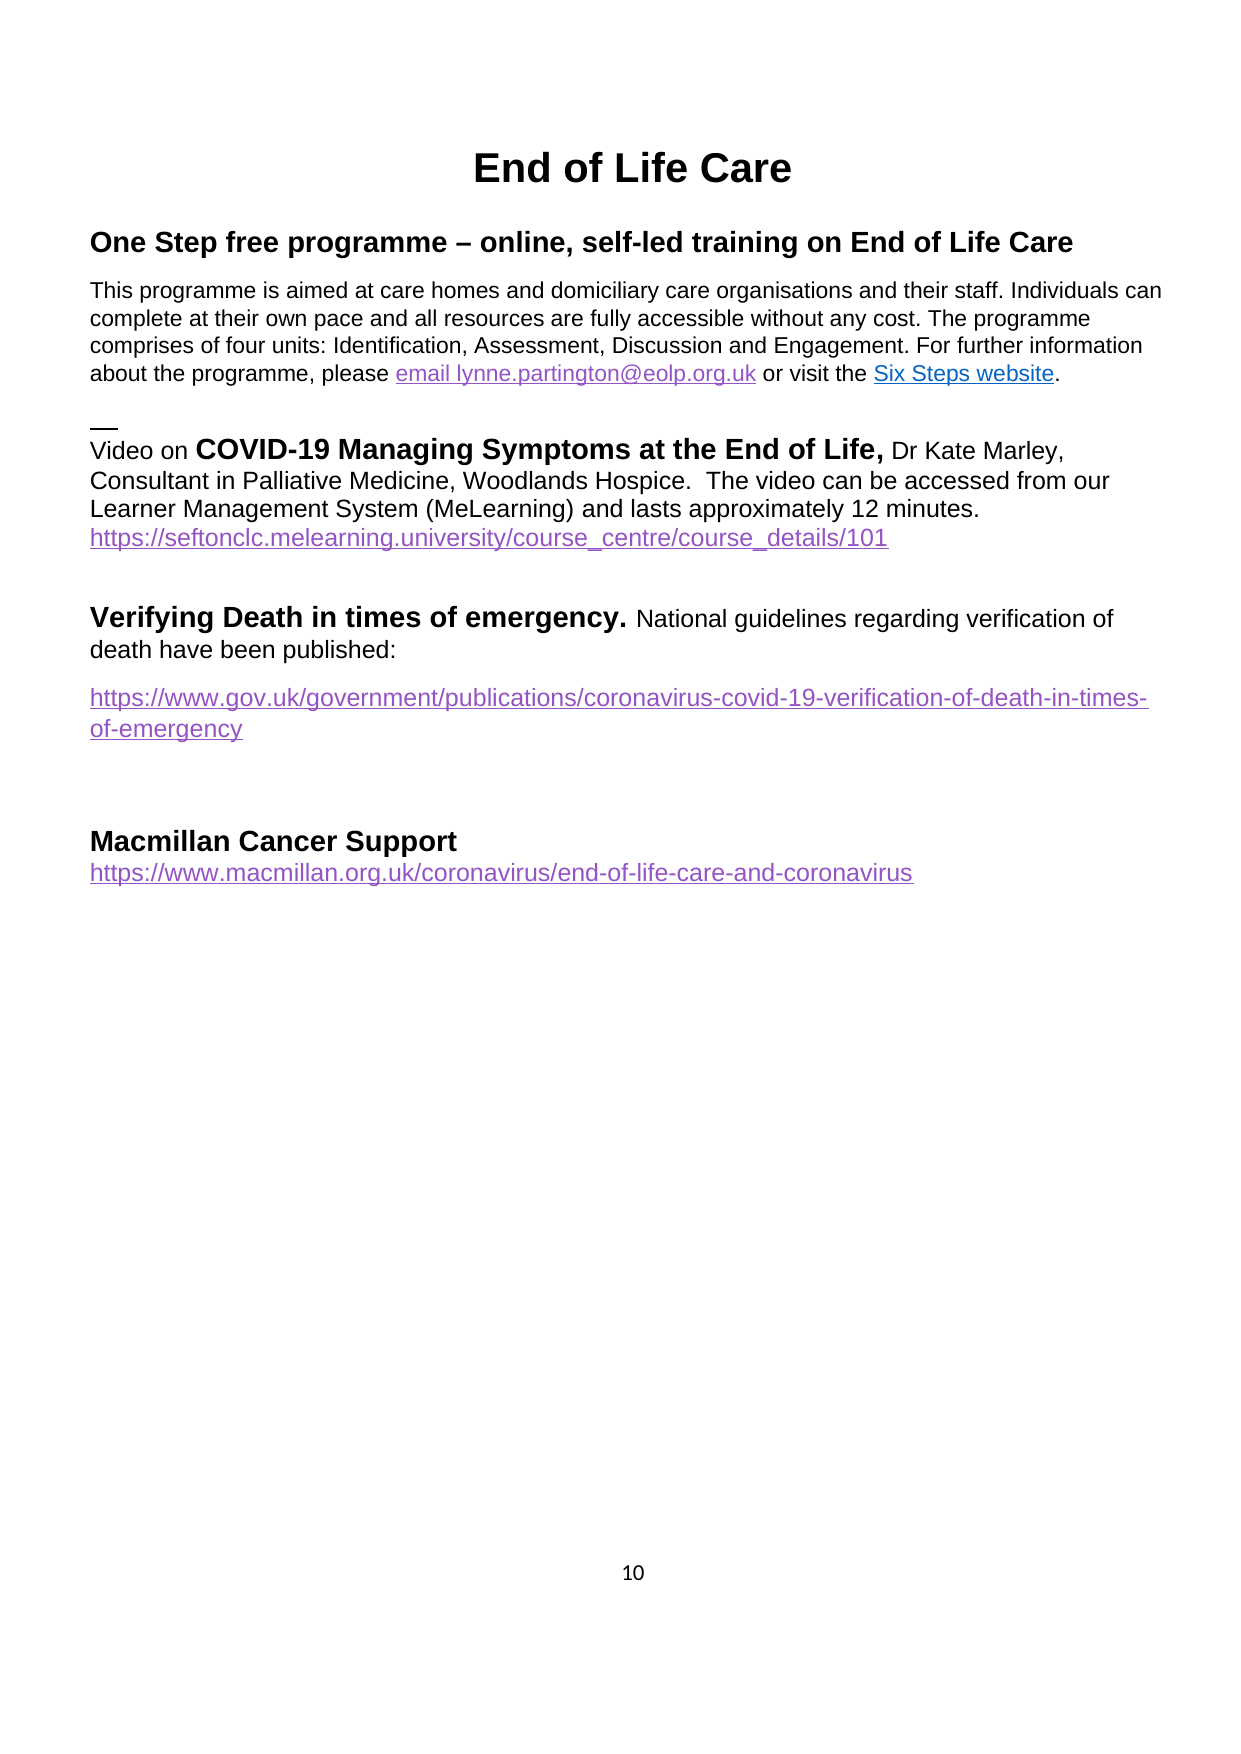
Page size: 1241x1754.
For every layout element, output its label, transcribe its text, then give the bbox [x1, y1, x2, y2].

list Video on COVID-19 Managing Symptoms at the End of Life, Dr Kate Marley, Consultant in Palliative Medicine, Woodlands Hospice. The video can be accessed from our Learner Management System (MeLearning) and lasts approximately 12 minutes. [89, 432, 1176, 523]
text https://www.gov.uk/government/publications/coronavirus-covid-19-verification-of-death-in-times-of-emergency [89, 683, 1176, 743]
list https://seftonclc.melearning.university/course_centre/course_details/101 [89, 523, 1176, 552]
text Macmillan Cancer Support [89, 824, 1176, 858]
text End of Life Care [89, 144, 1176, 192]
text Verifying Death in times of emergency. National guidelines regarding verification of death have been published: [89, 600, 1176, 664]
text This programme is aimed at care homes and domiciliary care organisations and their staff. Individuals can complete at their own pace and all resources are fully accessible without any cost. The programme comprises of four units: Identification, Assessment, Discussion and Engagement. For further information about the programme, please email lynne.partington@eolp.org.uk or visit the Six Steps website. [89, 277, 1176, 386]
text One Step free programme – online, self-led training on End of Life Care [89, 225, 1176, 259]
text https://www.macmillan.org.uk/coronavirus/end-of-life-care-and-coronavirus [89, 858, 1176, 887]
